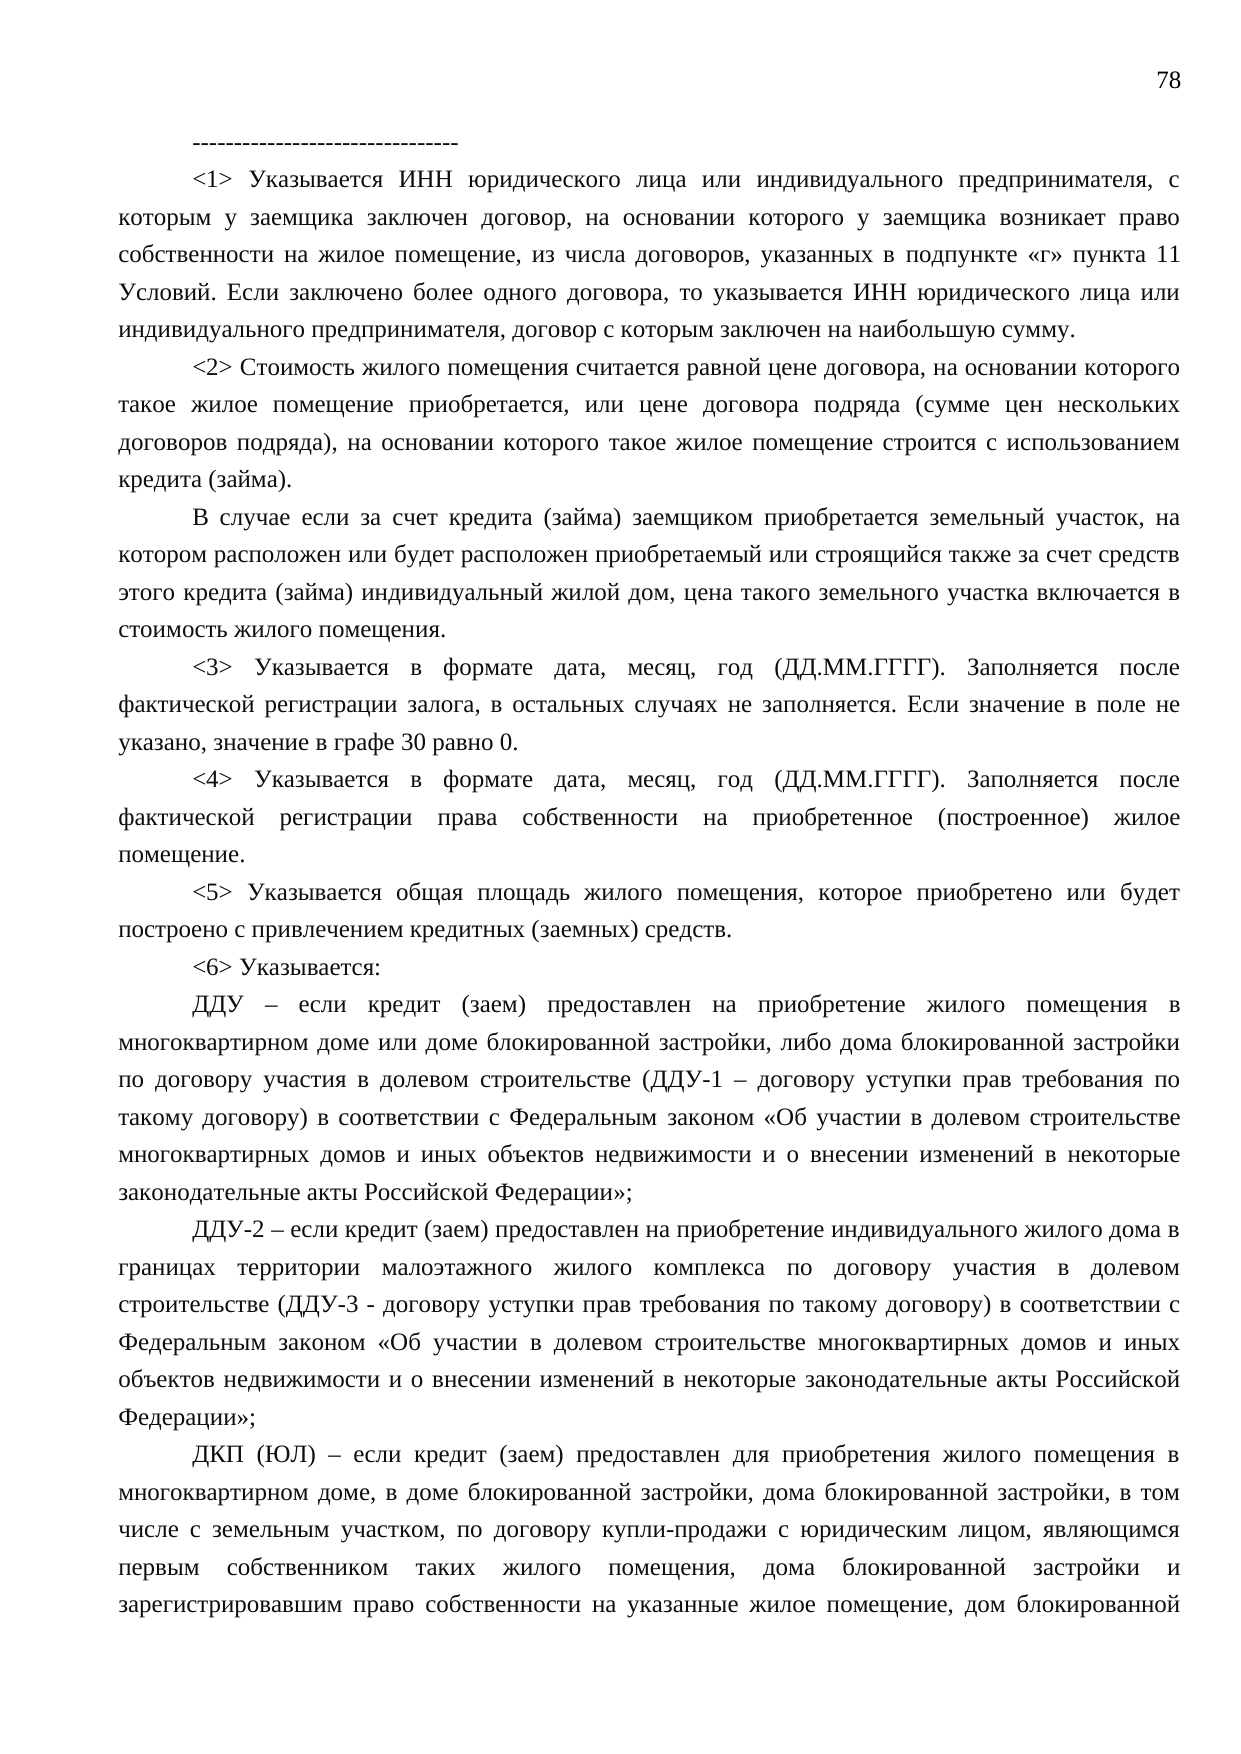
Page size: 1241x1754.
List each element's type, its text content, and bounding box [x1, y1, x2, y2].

text <2> Стоимость жилого помещения считается равной цене договора, на основании которого такое жилое помещение приобретается, или цене договора подряда (сумме цен нескольких договоров подряда), на основании которого такое жилое помещение строится с использованием кредита (займа). [118, 343, 1181, 493]
text <6> Указывается: [118, 943, 1181, 981]
text <4> Указывается в формате дата, месяц, год (ДД.ММ.ГГГГ). Заполняется после фактической регистрации права собственности на приобретенное (построенное) жилое помещение. [118, 756, 1181, 868]
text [118, 1431, 1181, 1618]
text ДДУ-2 – если кредит (заем) предоставлен на приобретение индивидуального жилого дома в границах территории малоэтажного жилого комплекса по договору участия в долевом строительстве (ДДУ-3 - договору уступки прав требования по такому договору) в соответствии с Федеральным законом «Об участии в долевом строительстве многоквартирных домов и иных объектов недвижимости и о внесении изменений в некоторые законодательные акты Российской Федерации»; [118, 1206, 1181, 1431]
text В случае если за счет кредита (займа) заемщиком приобретается земельный участок, на котором расположен или будет расположен приобретаемый или строящийся также за счет средств этого кредита (займа) индивидуальный жилой дом, цена такого земельного участка включается в стоимость жилого помещения. [118, 493, 1181, 643]
text <1> Указывается ИНН юридического лица или индивидуального предпринимателя, с которым у заемщика заключен договор, на основании которого у заемщика возникает право собственности на жилое помещение, из числа договоров, указанных в подпункте «г» пункта 11 Условий. Если заключено более одного договора, то указывается ИНН юридического лица или индивидуального предпринимателя, договор с которым заключен на наибольшую сумму. [118, 156, 1181, 343]
text -------------------------------- [118, 118, 1181, 156]
text <5> Указывается общая площадь жилого помещения, которое приобретено или будет построено с привлечением кредитных (заемных) средств. [118, 868, 1181, 943]
text ДДУ – если кредит (заем) предоставлен на приобретение жилого помещения в многоквартирном доме или доме блокированной застройки, либо дома блокированной застройки по договору участия в долевом строительстве (ДДУ-1 – договору уступки прав требования по такому договору) в соответствии с Федеральным законом «Об участии в долевом строительстве многоквартирных домов и иных объектов недвижимости и о внесении изменений в некоторые законодательные акты Российской Федерации»; [118, 981, 1181, 1206]
text <3> Указывается в формате дата, месяц, год (ДД.ММ.ГГГГ). Заполняется после фактической регистрации залога, в остальных случаях не заполняется. Если значение в поле не указано, значение в графе 30 равно 0. [118, 643, 1181, 756]
